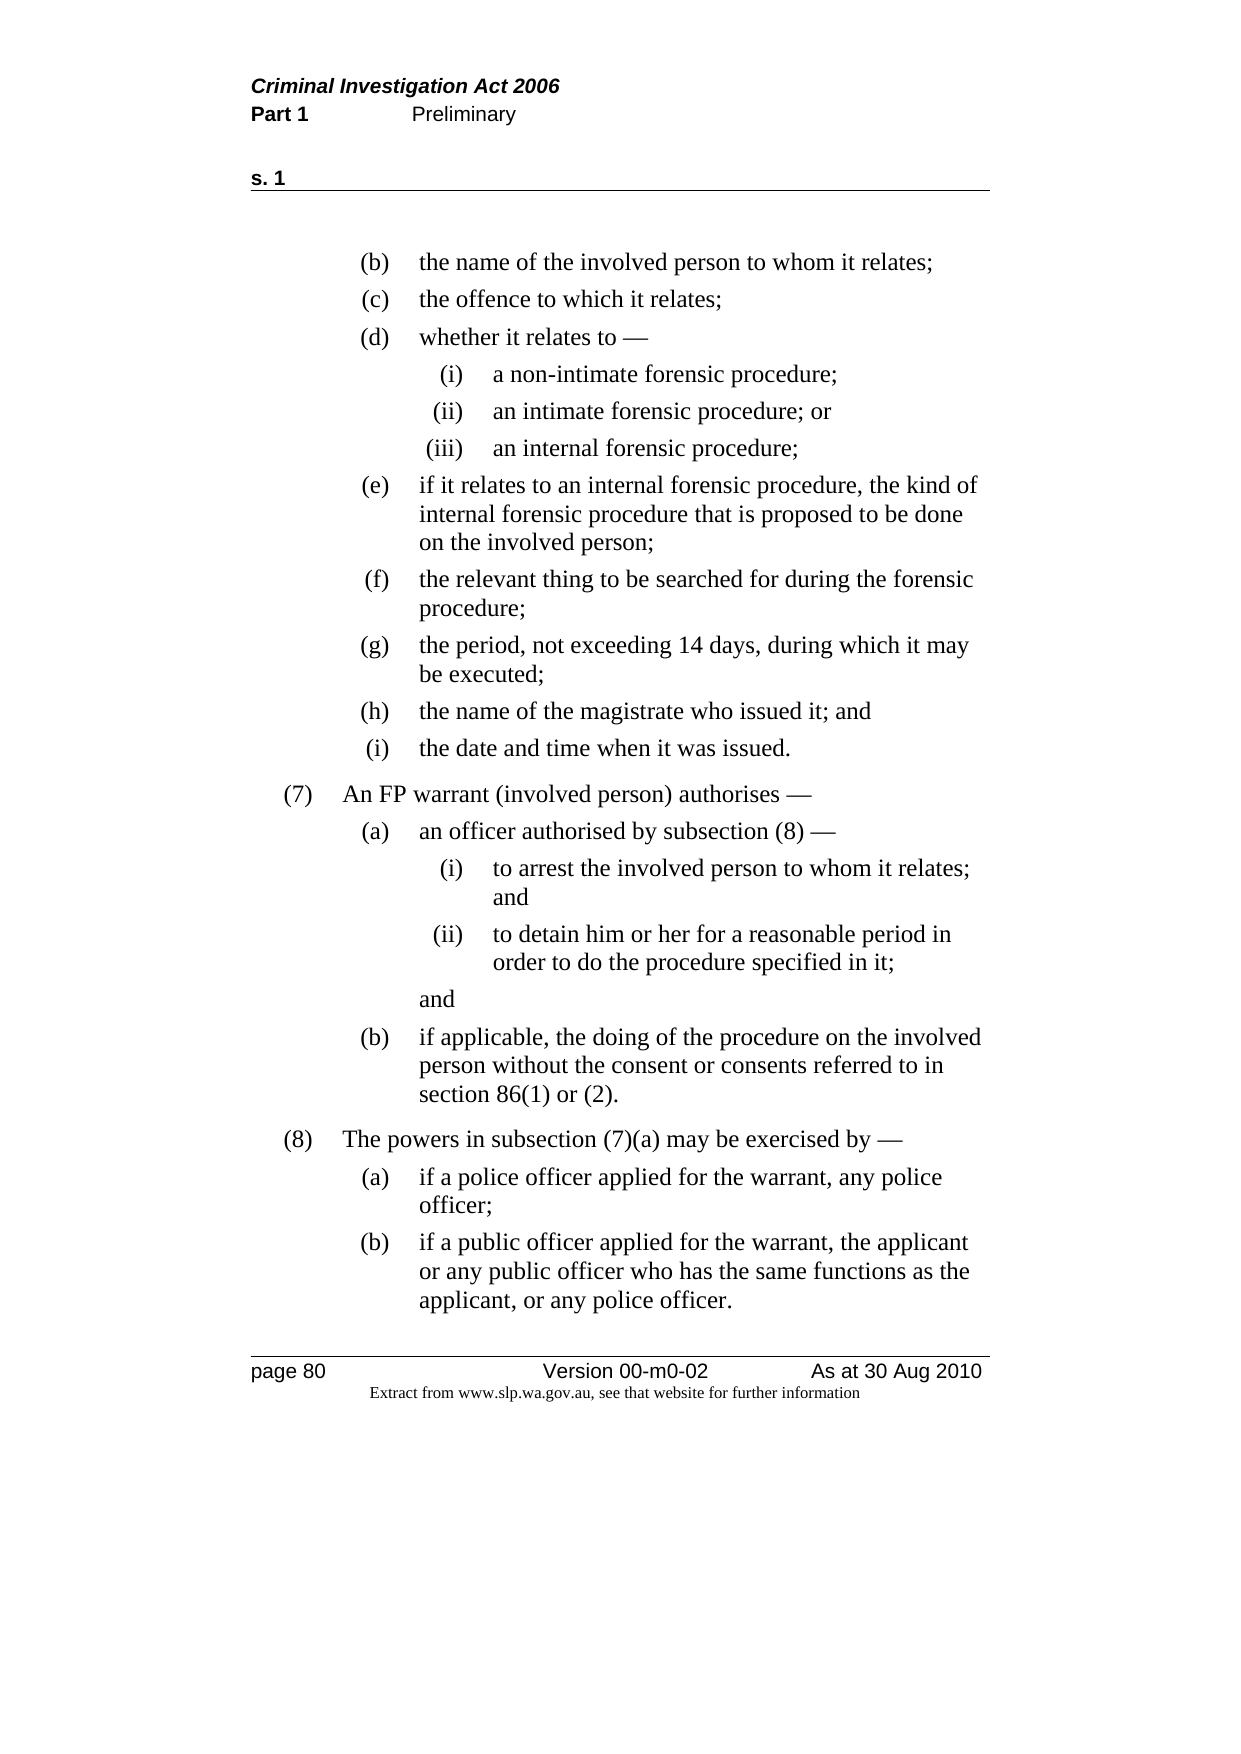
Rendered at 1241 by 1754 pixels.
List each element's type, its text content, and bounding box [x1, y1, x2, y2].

text (ii) to detain him or her for a reasonable period in order to do the procedure specified in it; [251, 919, 990, 976]
text (i) to arrest the involved person to whom it relates; and [251, 853, 990, 910]
text (i) a non-intimate forensic procedure; [251, 359, 990, 387]
text (i) the date and time when it was issued. [251, 733, 990, 762]
text and [251, 984, 990, 1013]
text (b) if a public officer applied for the warrant, the applicant or any public officer who has the same functions as the applicant, or any police officer. [251, 1227, 990, 1314]
text (iii) an internal forensic procedure; [251, 433, 990, 462]
text (h) the name of the magistrate who issued it; and [251, 696, 990, 725]
text (b) the name of the involved person to whom it relates; [251, 247, 990, 276]
text (d) whether it relates to — [251, 322, 990, 350]
text (b) if applicable, the doing of the procedure on the involved person without the consent or consents referred to in section 86(1) or (2). [251, 1022, 990, 1108]
text (f) the relevant thing to be searched for during the forensic procedure; [251, 564, 990, 622]
text (a) if a police officer applied for the warrant, any police officer; [251, 1162, 990, 1219]
text (g) the period, not exceeding 14 days, during which it may be executed; [251, 630, 990, 688]
text (c) the offence to which it relates; [251, 284, 990, 313]
text (7) An FP warrant (involved person) authorises — [251, 779, 990, 807]
text (e) if it relates to an internal forensic procedure, the kind of internal forensic procedure that is proposed to be done on the involved person; [251, 470, 990, 556]
text (ii) an intimate forensic procedure; or [251, 396, 990, 424]
text (a) an officer authorised by subsection (8) — [251, 816, 990, 844]
text (8) The powers in subsection (7)(a) may be exercised by — [251, 1124, 990, 1153]
